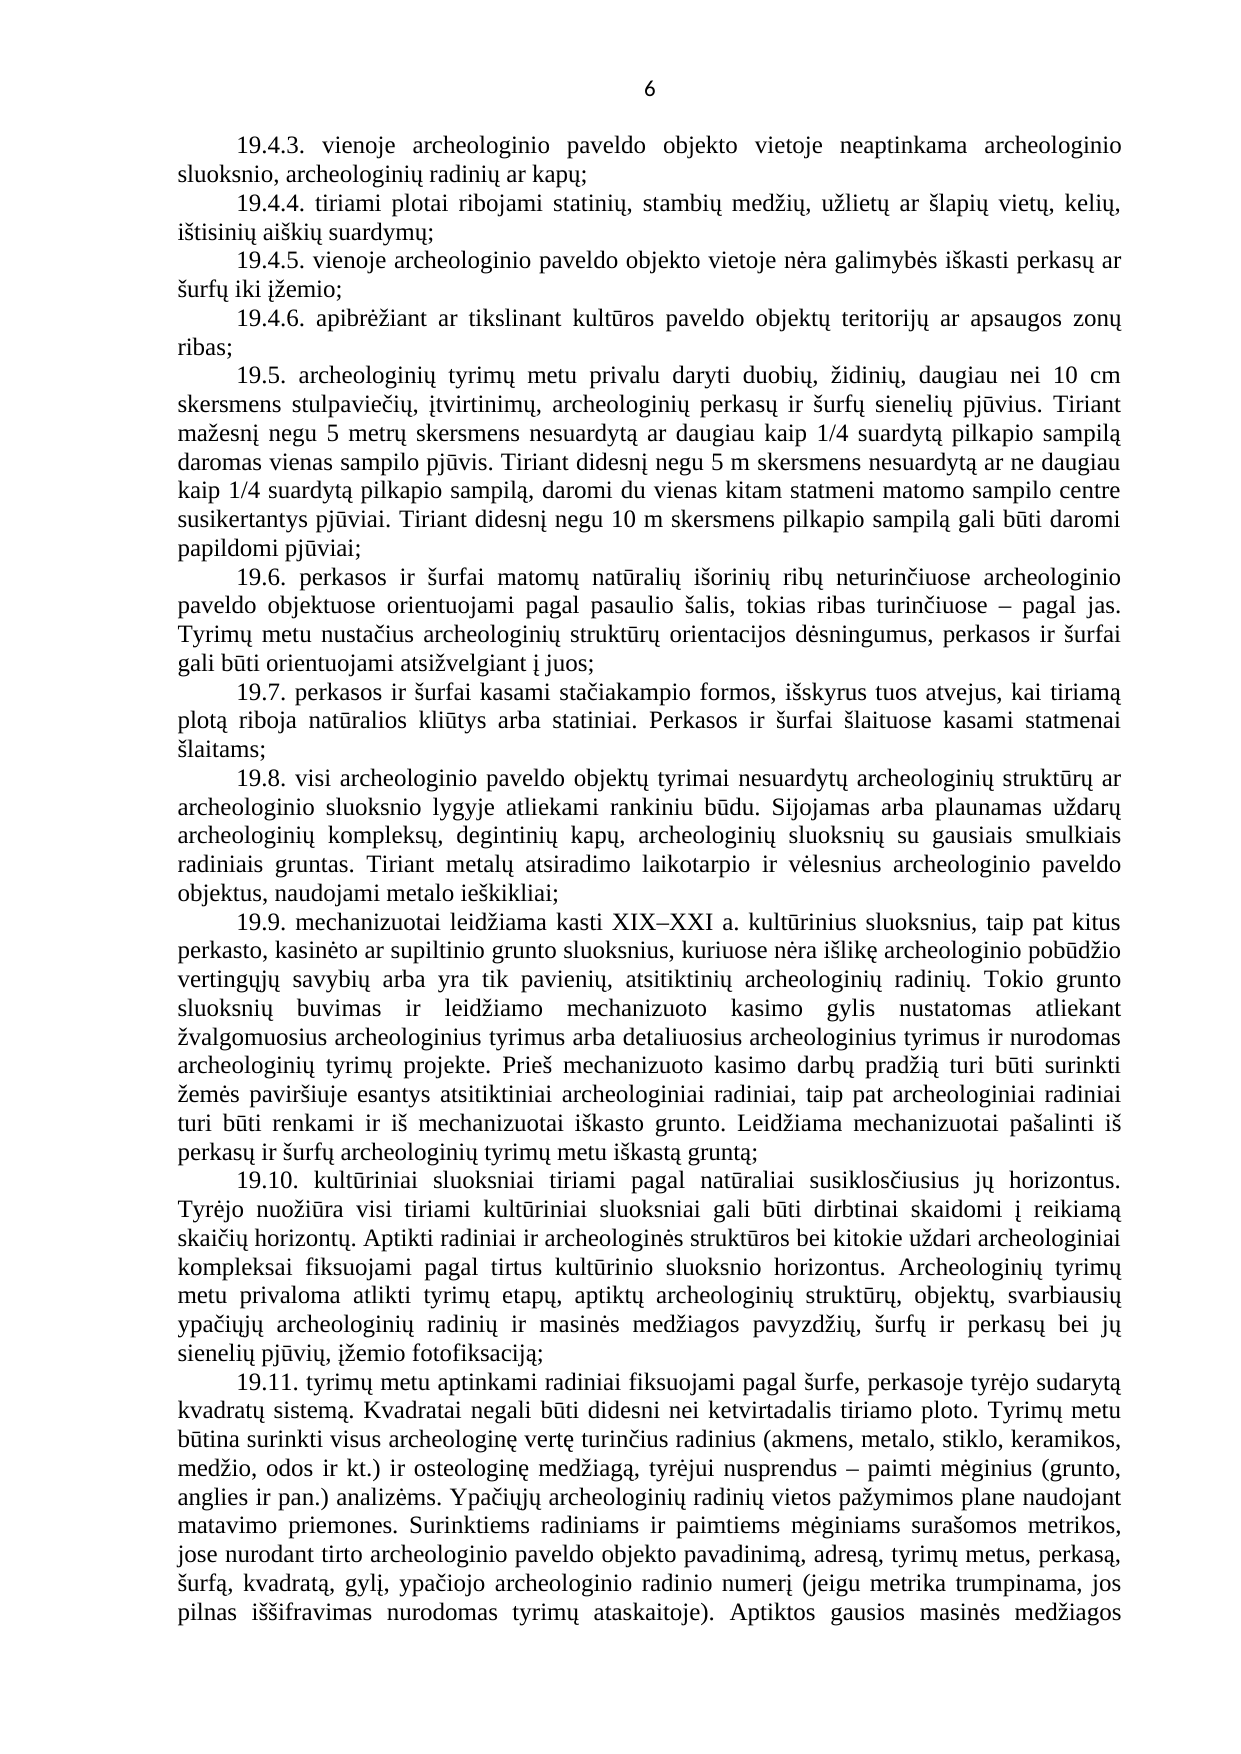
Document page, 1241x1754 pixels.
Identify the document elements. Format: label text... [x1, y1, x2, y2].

text 19.6. perkasos ir šurfai matomų natūralių išorinių ribų neturinčiuose archeologinio paveldo objektuose orientuojami pagal pasaulio šalis, tokias ribas turinčiuose – pagal jas. Tyrimų metu nustačius archeologinių struktūrų orientacijos dėsningumus, perkasos ir šurfai gali būti orientuojami atsižvelgiant į juos; [177, 562, 1122, 677]
text 19.4.4. tiriami plotai ribojami statinių, stambių medžių, užlietų ar šlapių vietų, kelių, ištisinių aiškių suardymų; [177, 188, 1122, 246]
text 19.4.5. vienoje archeologinio paveldo objekto vietoje nėra galimybės iškasti perkasų ar šurfų iki įžemio; [177, 246, 1122, 303]
text 19.7. perkasos ir šurfai kasami stačiakampio formos, išskyrus tuos atvejus, kai tiriamą plotą riboja natūralios kliūtys arba statiniai. Perkasos ir šurfai šlaituose kasami statmenai šlaitams; [177, 677, 1122, 763]
text 19.10. kultūriniai sluoksniai tiriami pagal natūraliai susiklosčiusius jų horizontus. Tyrėjo nuožiūra visi tiriami kultūriniai sluoksniai gali būti dirbtinai skaidomi į reikiamą skaičių horizontų. Aptikti radiniai ir archeologinės struktūros bei kitokie uždari archeologiniai kompleksai fiksuojami pagal tirtus kultūrinio sluoksnio horizontus. Archeologinių tyrimų metu privaloma atlikti tyrimų etapų, aptiktų archeologinių struktūrų, objektų, svarbiausių ypačiųjų archeologinių radinių ir masinės medžiagos pavyzdžių, šurfų ir perkasų bei jų sienelių pjūvių, įžemio fotofiksaciją; [177, 1166, 1122, 1367]
text 19.4.3. vienoje archeologinio paveldo objekto vietoje neaptinkama archeologinio sluoksnio, archeologinių radinių ar kapų; [177, 131, 1122, 188]
text 19.5. archeologinių tyrimų metu privalu daryti duobių, židinių, daugiau nei 10 cm skersmens stulpaviečių, įtvirtinimų, archeologinių perkasų ir šurfų sienelių pjūvius. Tiriant mažesnį negu 5 metrų skersmens nesuardytą ar daugiau kaip 1/4 suardytą pilkapio sampilą daromas vienas sampilo pjūvis. Tiriant didesnį negu 5 m skersmens nesuardytą ar ne daugiau kaip 1/4 suardytą pilkapio sampilą, daromi du vienas kitam statmeni matomo sampilo centre susikertantys pjūviai. Tiriant didesnį negu 10 m skersmens pilkapio sampilą gali būti daromi papildomi pjūviai; [177, 361, 1122, 562]
text 19.4.6. apibrėžiant ar tikslinant kultūros paveldo objektų teritorijų ar apsaugos zonų ribas; [177, 303, 1122, 361]
text 19.8. visi archeologinio paveldo objektų tyrimai nesuardytų archeologinių struktūrų ar archeologinio sluoksnio lygyje atliekami rankiniu būdu. Sijojamas arba plaunamas uždarų archeologinių kompleksų, degintinių kapų, archeologinių sluoksnių su gausiais smulkiais radiniais gruntas. Tiriant metalų atsiradimo laikotarpio ir vėlesnius archeologinio paveldo objektus, naudojami metalo ieškikliai; [177, 763, 1122, 907]
text 19.9. mechanizuotai leidžiama kasti XIX–XXI a. kultūrinius sluoksnius, taip pat kitus perkasto, kasinėto ar supiltinio grunto sluoksnius, kuriuose nėra išlikę archeologinio pobūdžio vertingųjų savybių arba yra tik pavienių, atsitiktinių archeologinių radinių. Tokio grunto sluoksnių buvimas ir leidžiamo mechanizuoto kasimo gylis nustatomas atliekant žvalgomuosius archeologinius tyrimus arba detaliuosius archeologinius tyrimus ir nurodomas archeologinių tyrimų projekte. Prieš mechanizuoto kasimo darbų pradžią turi būti surinkti žemės paviršiuje esantys atsitiktiniai archeologiniai radiniai, taip pat archeologiniai radiniai turi būti renkami ir iš mechanizuotai iškasto grunto. Leidžiama mechanizuotai pašalinti iš perkasų ir šurfų archeologinių tyrimų metu iškastą gruntą; [177, 907, 1122, 1166]
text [177, 1367, 1122, 1626]
